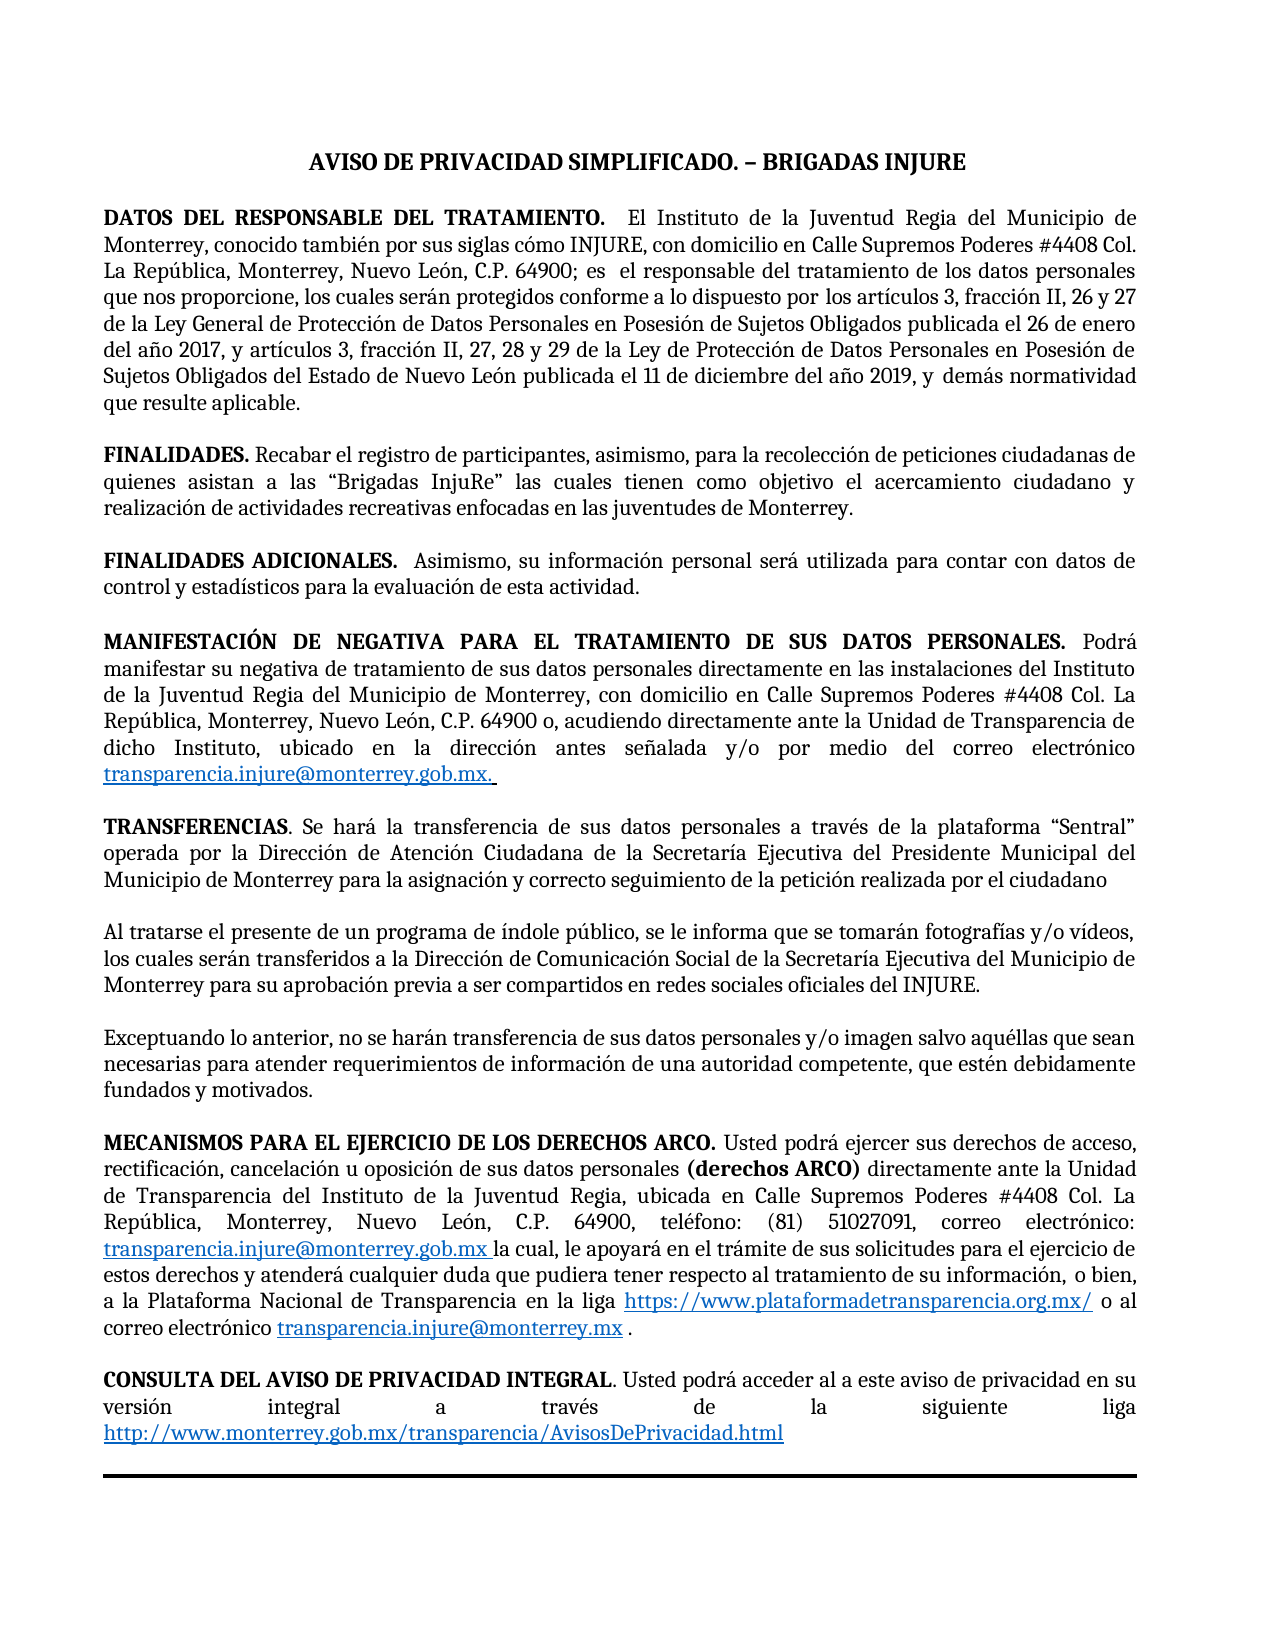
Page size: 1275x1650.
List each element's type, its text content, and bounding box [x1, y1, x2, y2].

text FINALIDADES. Recabar el registro de participantes, asimismo, para la recolección de peticiones ciudadanas de quienes asistan a las “Brigadas InjuRe” las cuales tienen como objetivo el acercamiento ciudadano y realización de actividades recreativas enfocadas en las juventudes de Monterrey. [103, 442, 1137, 521]
text CONSULTA DEL AVISO DE PRIVACIDAD INTEGRAL. Usted podrá acceder al a este aviso de privacidad en su versión integral a través de la siguiente liga http://www.monterrey.gob.mx/transparencia/AvisosDePrivacidad.html [103, 1367, 1137, 1446]
text FINALIDADES ADICIONALES. Asimismo, su información personal será utilizada para contar con datos de control y estadísticos para la evaluación de esta actividad. [103, 548, 1137, 600]
text DATOS DEL RESPONSABLE DEL TRATAMIENTO. El Instituto de la Juventud Regia del Municipio de Monterrey, conocido también por sus siglas cómo INJURE, con domicilio en Calle Supremos Poderes #4408 Col. La República, Monterrey, Nuevo León, C.P. 64900; es el responsable del tratamiento de los datos personales que nos proporcione, los cuales serán protegidos conforme a lo dispuesto por los artículos 3, fracción II, 26 y 27 de la Ley General de Protección de Datos Personales en Posesión de Sujetos Obligados publicada el 26 de enero del año 2017, y artículos 3, fracción II, 27, 28 y 29 de la Ley de Protección de Datos Personales en Posesión de Sujetos Obligados del Estado de Nuevo León publicada el 11 de diciembre del año 2019, y demás normatividad que resulte aplicable. [103, 205, 1137, 416]
text TRANSFERENCIAS. Se hará la transferencia de sus datos personales a través de la plataforma “Sentral” operada por la Dirección de Atención Ciudadana de la Secretaría Ejecutiva del Presidente Municipal del Municipio de Monterrey para la asignación y correcto seguimiento de la petición realizada por el ciudadano [103, 814, 1137, 893]
text Exceptuando lo anterior, no se harán transferencia de sus datos personales y/o imagen salvo aquéllas que sean necesarias para atender requerimientos de información de una autoridad competente, que estén debidamente fundados y motivados. [103, 1024, 1137, 1103]
text Al tratarse el presente de un programa de índole público, se le informa que se tomarán fotografías y/o vídeos, los cuales serán transferidos a la Dirección de Comunicación Social de la Secretaría Ejecutiva del Municipio de Monterrey para su aprobación previa a ser compartidos en redes sociales oficiales del INJURE. [103, 919, 1137, 998]
text MECANISMOS PARA EL EJERCICIO DE LOS DERECHOS ARCO. Usted podrá ejercer sus derechos de acceso, rectificación, cancelación u oposición de sus datos personales (derechos ARCO) directamente ante la Unidad de Transparencia del Instituto de la Juventud Regia, ubicada en Calle Supremos Poderes #4408 Col. La República, Monterrey, Nuevo León, C.P. 64900, teléfono: (81) 51027091, correo electrónico: transparencia.injure@monterrey.gob.mx la cual, le apoyará en el trámite de sus solicitudes para el ejercicio de estos derechos y atenderá cualquier duda que pudiera tener respecto al tratamiento de su información, o bien, a la Plataforma Nacional de Transparencia en la liga https://www.plataformadetransparencia.org.mx/ o al correo electrónico transparencia.injure@monterrey.mx . [103, 1130, 1137, 1341]
text MANIFESTACIÓN DE NEGATIVA PARA EL TRATAMIENTO DE SUS DATOS PERSONALES. Podrá manifestar su negativa de tratamiento de sus datos personales directamente en las instalaciones del Instituto de la Juventud Regia del Municipio de Monterrey, con domicilio en Calle Supremos Poderes #4408 Col. La República, Monterrey, Nuevo León, C.P. 64900 o, acudiendo directamente ante la Unidad de Transparencia de dicho Instituto, ubicado en la dirección antes señalada y/o por medio del correo electrónico transparencia.injure@monterrey.gob.mx. [103, 629, 1137, 787]
text AVISO DE PRIVACIDAD SIMPLIFICADO. – BRIGADAS INJURE [177, 148, 1098, 176]
